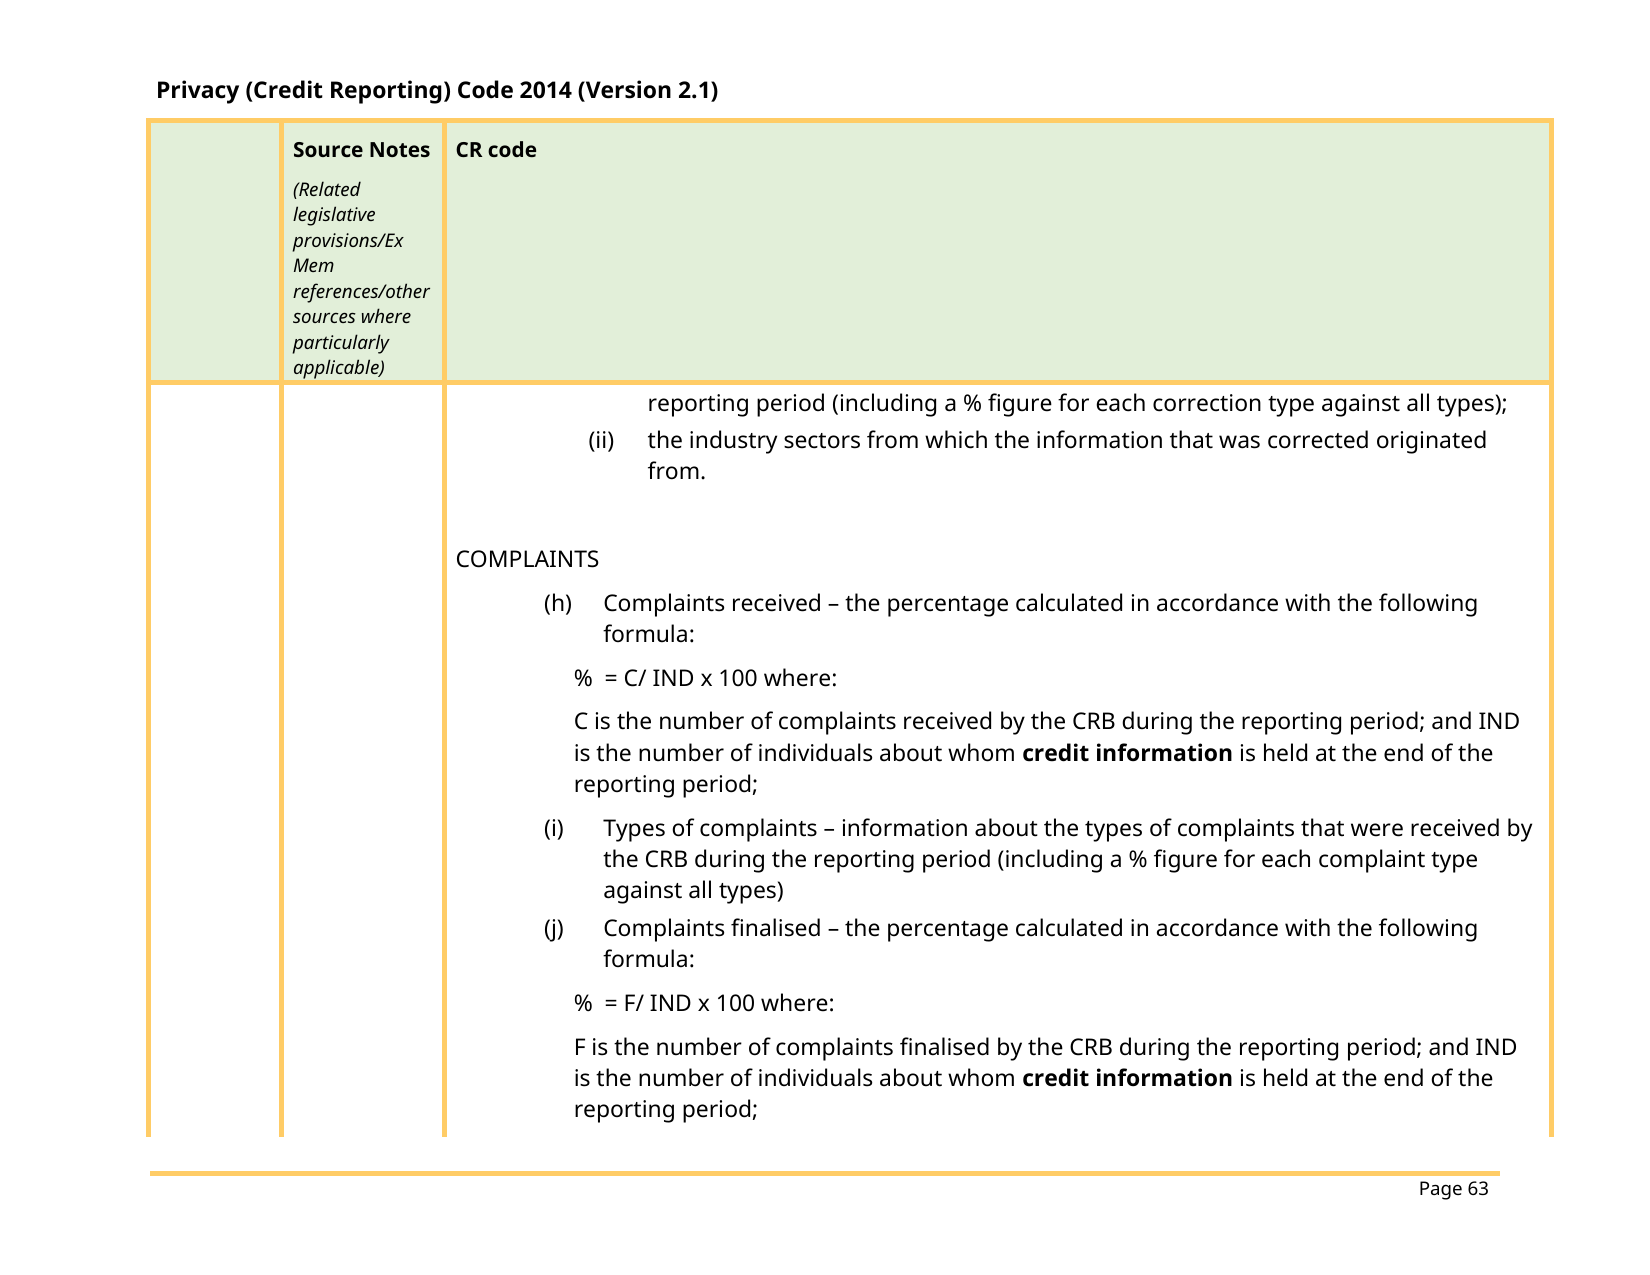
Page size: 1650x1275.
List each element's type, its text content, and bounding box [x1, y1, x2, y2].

table_cell [284, 385, 442, 1137]
table_header CR code [447, 123, 1549, 380]
table_header Source Notes (Related legislative provisions/Ex Mem references/other sources where particularly applicable) [284, 123, 442, 380]
table_cell A CRB must publish on its website, by 31 August each year, a report for the financial year ending on 30 June of the same year (or in the case of the report provided in 2014, for the period beginning on the date of commencement of this CR code and ending on 30 June 2014) that includes information about the following: ACCESS Individuals provided access without charge – the percentage calculated in accordance with the following formula: % = AI(WC)/ IND x 100 where: AI(WC) is the number individuals given access to their credit reporting information (without charge) by the CRB during the reporting period; and IND is the number of individuals about whom credit information is held at the end of the reporting period; Individuals provided access with a charge – the percentage calculated in accordance with the following formula: % = AI(C)/ IND x 100 where: AI(C) is the number of individuals given access to their credit reporting information by the CRB during the reporting period where the individual used a fee-based service; and IND is the number of individuals about whom credit information is held at the end of the reporting period; CORRECTIONS Correction requests received – the percentage calculated in accordance with the following formula: % = CR/ IND x 100 where: CR is the number of correction requests received by the CRB during the reporting period; and IND is the number of individuals about whom credit information is held at the end of the reporting period; Successful corrections requests – the percentage calculated in accordance with the following formula: % = SCR/ CR x 100 where: SCR is the number of successful correction requests, that is, correction requests received by the CRB during the reporting period where the CRB was satisfied that a correction should be made; and CR is the number of correction requests received by the CRB during the reporting period; Corrections finalisation period – the average number of days taken to finalise a correction calculated in accordance with the following formula: Average days = TD/ TC where: TD is the total number of calendar days taken from receipt to a finalisation for all correction requests finalised by the CRB during the reporting period; and TC is the total number of corrections finalised by the CRB during the reporting period; Other corrections made – the percentage calculated in accordance with the following formula: % = OCR/ IND x 100 where: OCR is the number of other corrections, that is, corrections made by the CRB during the reporting period that were not made in response to a correction request from the relevant individual; and IND is the number of individuals about whom credit information is held at the end of the reporting period Types of corrections made – information about the types of correction requests received and corrections made during the reporting period (including a % figure for each correction type against all types); the industry sectors from which the information that was corrected originated from. COMPLAINTS Complaints received – the percentage calculated in accordance with the following formula: % = C/ IND x 100 where: C is the number of complaints received by the CRB during the reporting period; and IND is the number of individuals about whom credit information is held at the end of the reporting period; Types of complaints – information about the types of complaints that were received by the CRB during the reporting period (including a % figure for each complaint type against all types) Complaints finalised – the percentage calculated in accordance with the following formula: % = F/ IND x 100 where: F is the number of complaints finalised by the CRB during the reporting period; and IND is the number of individuals about whom credit information is held at the end of the reporting period; Complaint finalisation period – the average number of days taken to finalise a complaint calculated in accordance with the following formula: Average days = TD/ TCP where: TD is the total number of calendar days taken from receipt to a finalisation for all complaints finalised by the CRB during the reporting period; and TCP is the total number of complaints finalised by the CRB during the reporting period; Complaint outcomes – information about the outcomes of the complaints finalised during the reporting period (including a % figure for each outcome type against all outcomes); SERIOUS CREDIT INFRINGEMENTS Serious credit infringements disclosed – the percentage calculated in accordance with the following formula: % = SCI/ IND x 100 where: SCI is the total number of times during the reporting period that a CP disclosed an opinion to the CRB that an individual had, in circumstances specified by the provider, committed a serious credit infringements; and IND is the number of individuals about whom credit information is held at the end of the reporting period; Serious credit infringements by sector – the percentage calculated in accordance with the following formula: % = SCI(S)/SCI x 100 SCI(S) is the number of times during the reporting period that a CP from a particular sector disclosed an opinion to the CRB that an individual had, in circumstances specified by the provider, committed a serious credit infringements; and SCI is the total number of times during the reporting period that a CP disclosed an opinion to the CRB that an individual had, in circumstances specified by the provider, committed a serious credit infringements; THE CRB’S MONITORING AND AUDITING ACTIVITY Information about the CRB’s monitoring and auditing activity during the reporting period including the number of audits conducted, any systemic issues identified and any action taken in response. This information does not require the identification of specific entities; DISCLOSURE TO THE CRB OF CONSUMER CREDIT LIABILITY INFORMATION AND REPAYMENT HISTORY INFORMATION information about the take-up of the new types of credit-related personal information permitted to be held in the credit reporting system from 12 March 2014, including: Disclosure to the CRB of consumer credit liability information – the percentage calculated in accordance with the following formula; % = CCLI/ CP x 100 where: CCLI is the number of CPs that disclosed consumer credit liability information to the CRB during the reporting period; and CP is the total number of CPs that disclosed any credit information to the CRB during the reporting period; Disclosure to the CRB of repayment history information – the percentage calculated in accordance with the following formula; % = RHI/ CP x 100 where: RHI is the number of CPs that disclosed repayment history information to the CRB during the reporting period; and CP is the total number of CPs that disclosed any credit information to the CRB during the reporting period; OTHER INFORMATION Any other information requested by the Commissioner from time to time. [447, 385, 1549, 1137]
table_cell [151, 385, 279, 1137]
table_header [151, 123, 279, 380]
